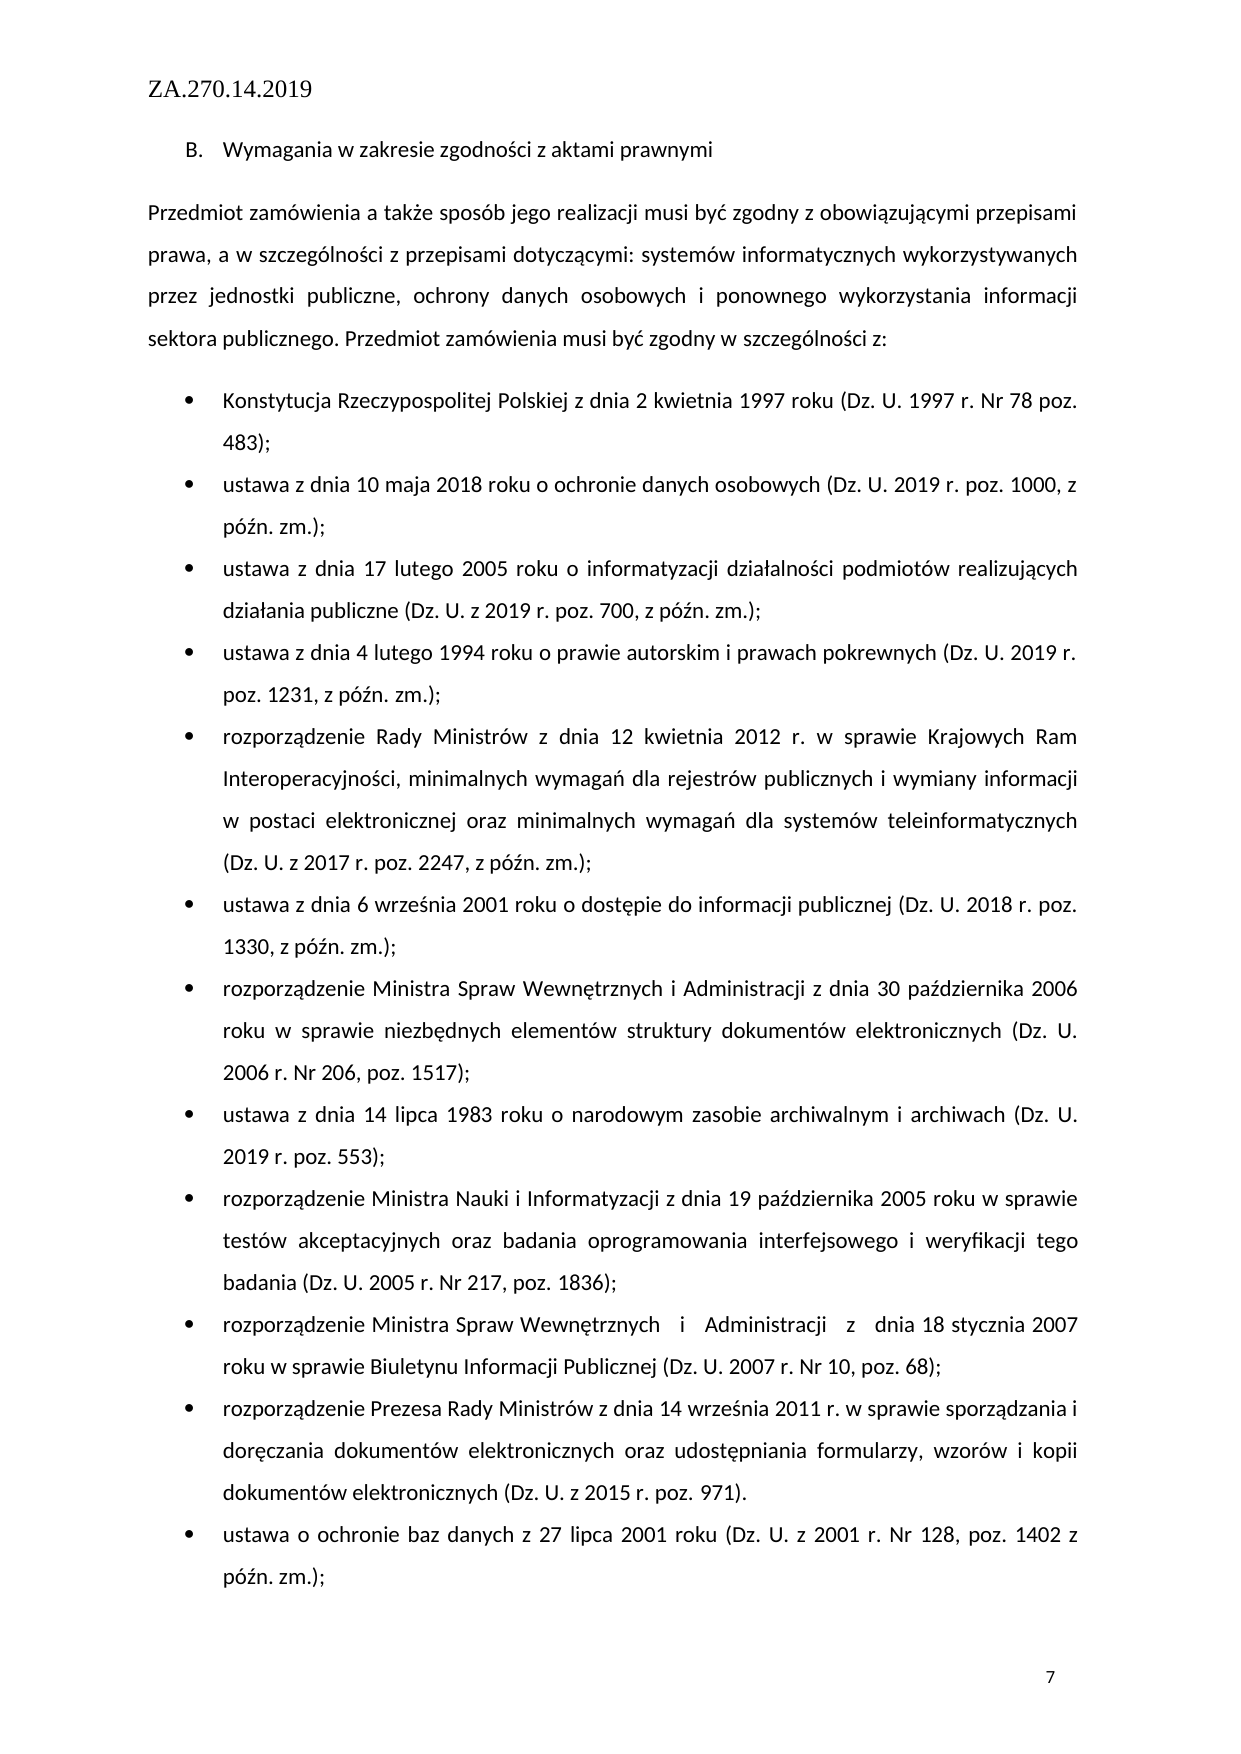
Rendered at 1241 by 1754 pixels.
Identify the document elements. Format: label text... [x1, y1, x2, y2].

list rozporządzenie Ministra Spraw Wewnętrznych i Administracji z dnia 18 stycznia 2007 roku w sprawie Biuletynu Informacji Publicznej (Dz. U. 2007 r. Nr 10, poz. 68); [185, 1310, 1079, 1380]
list ustawa z dnia 4 lutego 1994 roku o prawie autorskim i prawach pokrewnych (Dz. U. 2019 r. poz. 1231, z późn. zm.); [185, 638, 1079, 708]
list ustawa o ochronie baz danych z 27 lipca 2001 roku (Dz. U. z 2001 r. Nr 128, poz. 1402 z późn. zm.); [185, 1520, 1079, 1590]
list rozporządzenie Ministra Spraw Wewnętrznych i Administracji z dnia 30 października 2006 roku w sprawie niezbędnych elementów struktury dokumentów elektronicznych (Dz. U. 2006 r. Nr 206, poz. 1517); [185, 974, 1079, 1086]
list Konstytucja Rzeczypospolitej Polskiej z dnia 2 kwietnia 1997 roku (Dz. U. 1997 r. Nr 78 poz. 483); [185, 386, 1079, 456]
list ustawa z dnia 17 lutego 2005 roku o informatyzacji działalności podmiotów realizujących działania publiczne (Dz. U. z 2019 r. poz. 700, z późn. zm.); [185, 554, 1079, 624]
list ustawa z dnia 6 września 2001 roku o dostępie do informacji publicznej (Dz. U. 2018 r. poz. 1330, z późn. zm.); [185, 890, 1079, 960]
list rozporządzenie Prezesa Rady Ministrów z dnia 14 września 2011 r. w sprawie sporządzania i doręczania dokumentów elektronicznych oraz udostępniania formularzy, wzorów i kopii dokumentów elektronicznych (Dz. U. z 2015 r. poz. 971). [185, 1394, 1079, 1506]
subtitle Wymagania w zakresie zgodności z aktami prawnymi [185, 135, 1092, 163]
text Przedmiot zamówienia a także sposób jego realizacji musi być zgodny z obowiązującymi przepisami prawa, a w szczególności z przepisami dotyczącymi: systemów informatycznych wykorzystywanych przez jednostki publiczne, ochrony danych osobowych i ponownego wykorzystania informacji sektora publicznego. Przedmiot zamówienia musi być zgodny w szczególności z: [148, 198, 1079, 352]
list ustawa z dnia 14 lipca 1983 roku o narodowym zasobie archiwalnym i archiwach (Dz. U. 2019 r. poz. 553); [185, 1100, 1079, 1170]
list rozporządzenie Ministra Nauki i Informatyzacji z dnia 19 października 2005 roku w sprawie testów akceptacyjnych oraz badania oprogramowania interfejsowego i weryfikacji tego badania (Dz. U. 2005 r. Nr 217, poz. 1836); [185, 1184, 1079, 1296]
list ustawa z dnia 10 maja 2018 roku o ochronie danych osobowych (Dz. U. 2019 r. poz. 1000, z późn. zm.); [185, 470, 1079, 540]
list rozporządzenie Rady Ministrów z dnia 12 kwietnia 2012 r. w sprawie Krajowych Ram Interoperacyjności, minimalnych wymagań dla rejestrów publicznych i wymiany informacji w postaci elektronicznej oraz minimalnych wymagań dla systemów teleinformatycznych (Dz. U. z 2017 r. poz. 2247, z późn. zm.); [185, 722, 1079, 876]
